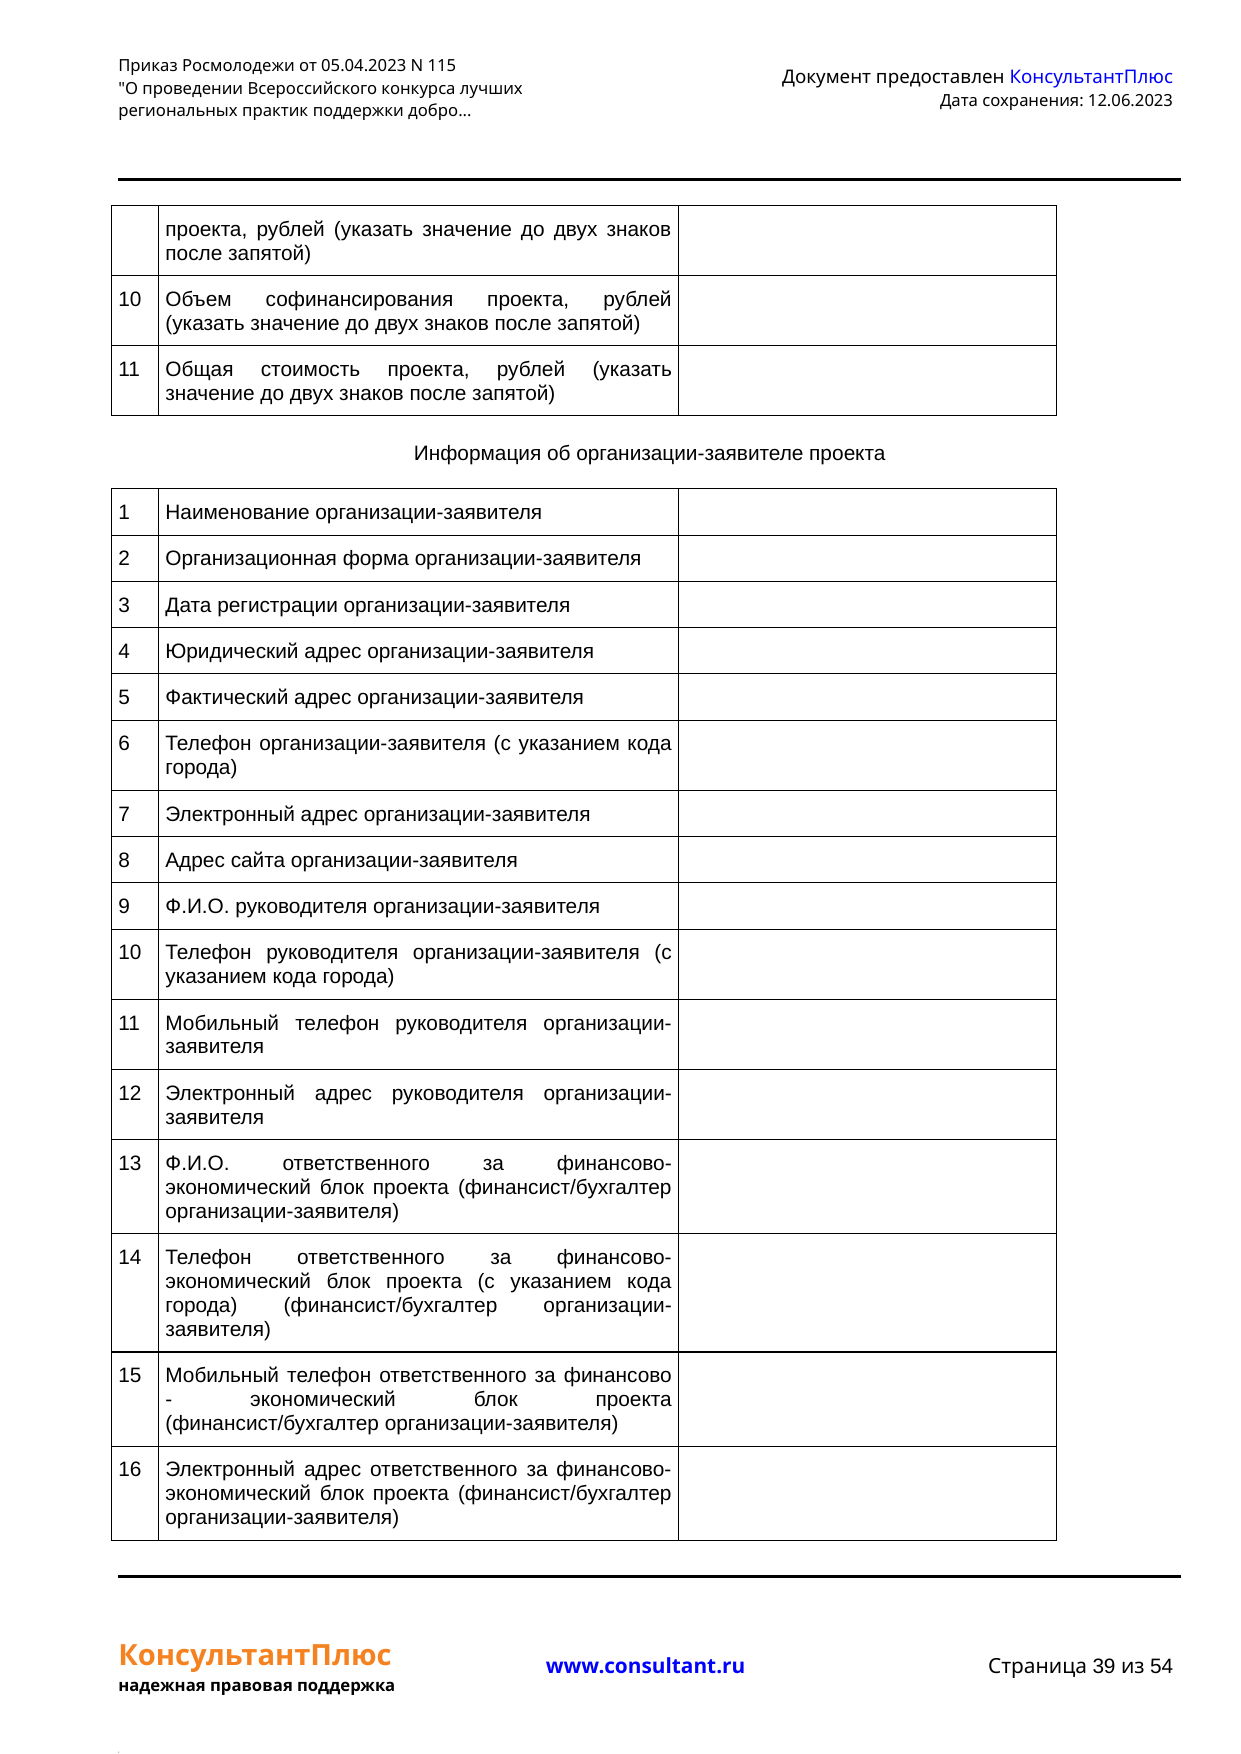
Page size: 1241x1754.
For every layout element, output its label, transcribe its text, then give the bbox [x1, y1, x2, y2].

table_cell 15 [112, 1353, 158, 1446]
table_cell Объем софинансирования проекта, рублей (указать значение до двух знаков после запятой) [159, 276, 678, 345]
table_cell Телефон организации-заявителя (с указанием кода города) [159, 721, 678, 790]
table_cell [679, 837, 1056, 882]
table_cell Электронный адрес организации-заявителя [159, 791, 678, 836]
table_cell 5 [112, 674, 158, 719]
text Информация об организации-заявителе проекта [118, 440, 1181, 464]
table_cell [679, 883, 1056, 928]
table_cell [679, 1070, 1056, 1139]
table_cell Электронный адрес руководителя организации-заявителя [159, 1070, 678, 1139]
table_cell Организационная форма организации-заявителя [159, 536, 678, 581]
table_cell [679, 674, 1056, 719]
table_header [679, 489, 1056, 534]
table_cell Ф.И.О. ответственного за финансово-экономический блок проекта (финансист/бухгалтер организации-заявителя) [159, 1140, 678, 1233]
table_cell Юридический адрес организации-заявителя [159, 628, 678, 673]
table_cell [679, 1447, 1056, 1540]
table_cell 4 [112, 628, 158, 673]
table_cell [679, 1353, 1056, 1446]
table_cell [679, 346, 1056, 415]
table_cell Телефон ответственного за финансово-экономический блок проекта (с указанием кода города) (финансист/бухгалтер организации-заявителя) [159, 1234, 678, 1351]
table_header Наименование организации-заявителя [159, 489, 678, 534]
table_cell [679, 1140, 1056, 1233]
table_cell 10 [112, 930, 158, 999]
table_cell 14 [112, 1234, 158, 1351]
table_cell [679, 721, 1056, 790]
table_cell [679, 628, 1056, 673]
table_cell 3 [112, 582, 158, 627]
table_header 1 [112, 489, 158, 534]
table_cell Дата регистрации организации-заявителя [159, 582, 678, 627]
table_cell 13 [112, 1140, 158, 1233]
table_cell [679, 206, 1056, 275]
table_cell 7 [112, 791, 158, 836]
table_cell 2 [112, 536, 158, 581]
table_cell Общая стоимость проекта, рублей (указать значение до двух знаков после запятой) [159, 346, 678, 415]
table_cell Ф.И.О. руководителя организации-заявителя [159, 883, 678, 928]
table_cell 9 [112, 206, 158, 275]
table_cell [679, 582, 1056, 627]
table_cell [679, 791, 1056, 836]
table_cell 6 [112, 721, 158, 790]
table_cell [679, 536, 1056, 581]
table_cell 11 [112, 1000, 158, 1069]
table_cell 8 [112, 837, 158, 882]
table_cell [159, 206, 678, 275]
table_cell [679, 1234, 1056, 1351]
table_cell 10 [112, 276, 158, 345]
table_cell Фактический адрес организации-заявителя [159, 674, 678, 719]
table_cell Электронный адрес ответственного за финансово-экономический блок проекта (финансист/бухгалтер организации-заявителя) [159, 1447, 678, 1540]
table_cell [679, 276, 1056, 345]
table_cell [679, 1000, 1056, 1069]
table_cell Телефон руководителя организации-заявителя (с указанием кода города) [159, 930, 678, 999]
table_cell 9 [112, 883, 158, 928]
table_cell Адрес сайта организации-заявителя [159, 837, 678, 882]
table_cell Мобильный телефон руководителя организации-заявителя [159, 1000, 678, 1069]
table_cell [679, 930, 1056, 999]
table_cell 12 [112, 1070, 158, 1139]
table_cell Мобильный телефон ответственного за финансово - экономический блок проекта (финансист/бухгалтер организации-заявителя) [159, 1353, 678, 1446]
table_cell 16 [112, 1447, 158, 1540]
table_cell 11 [112, 346, 158, 415]
